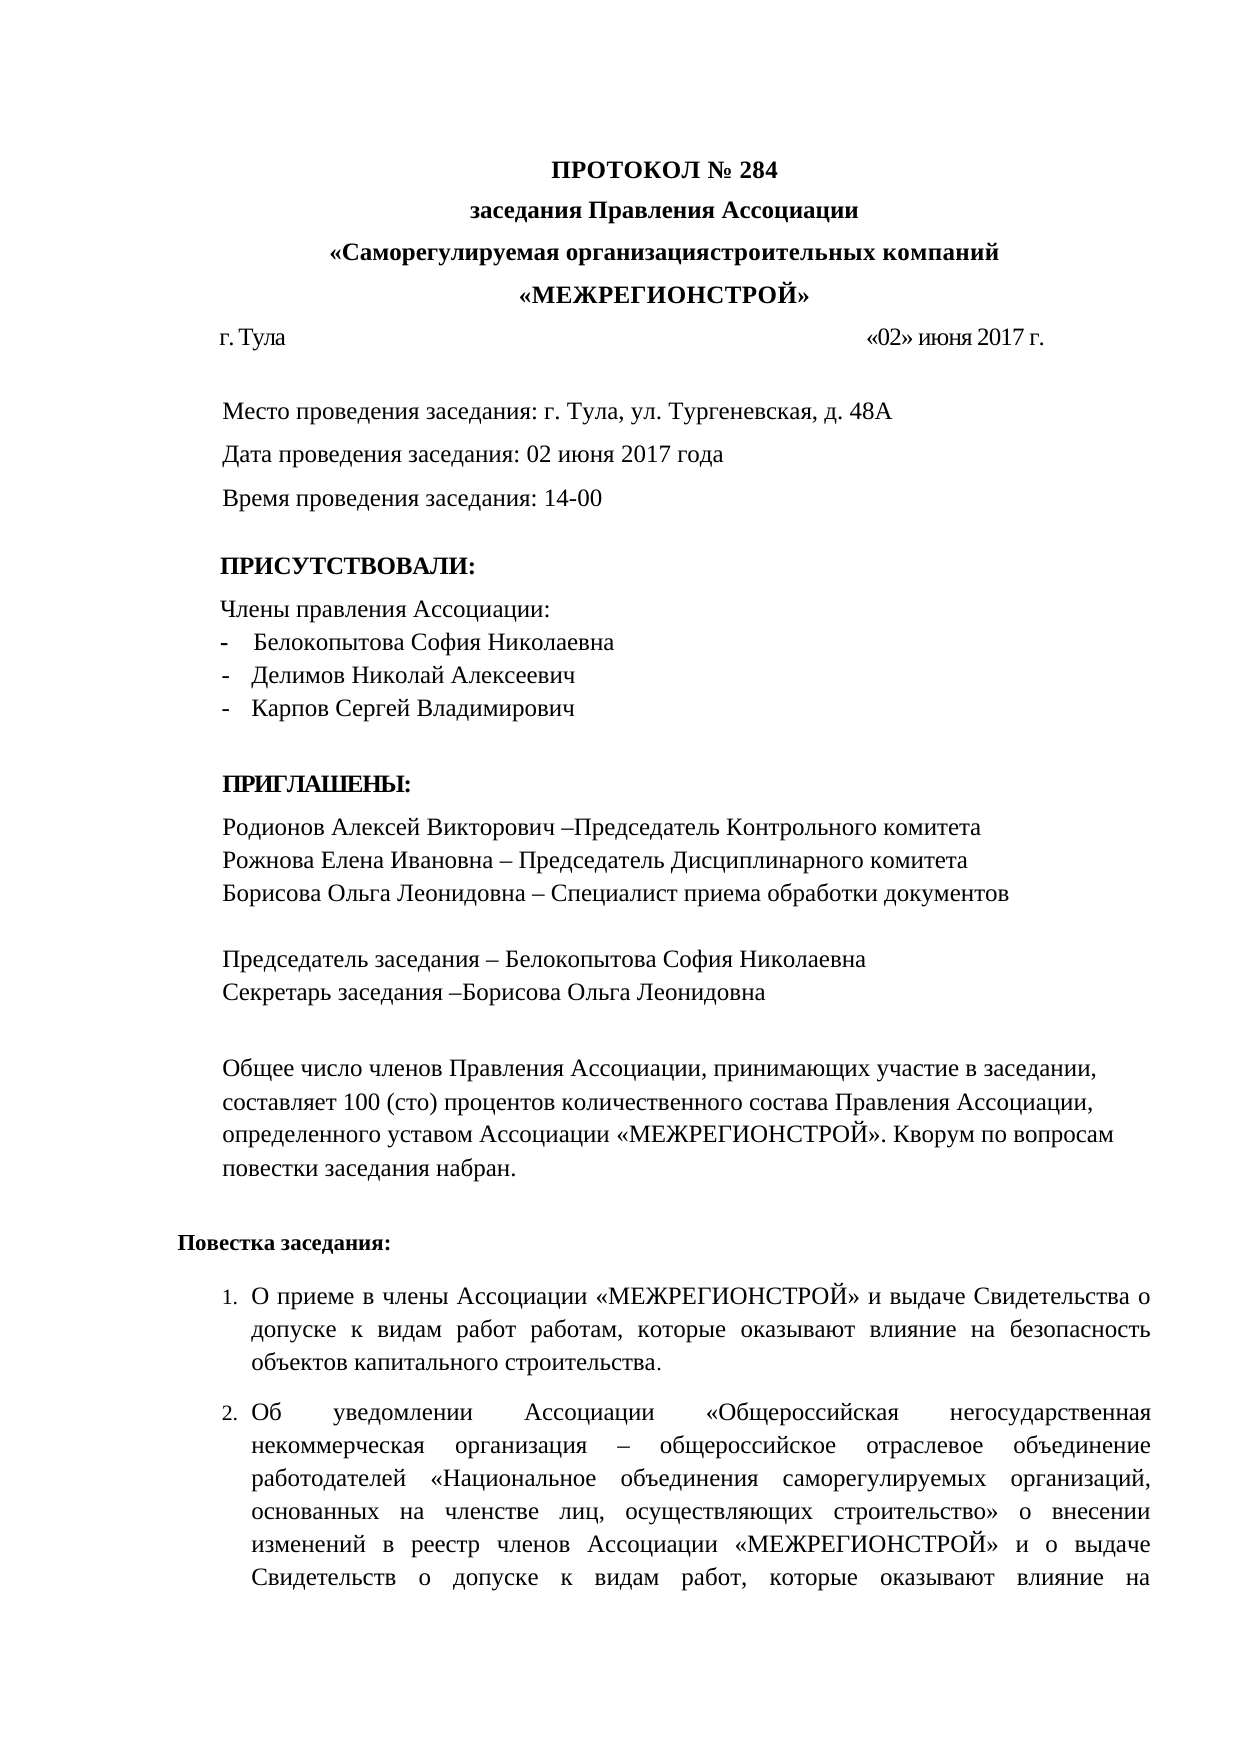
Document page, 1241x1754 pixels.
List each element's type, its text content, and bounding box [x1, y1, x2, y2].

list Карпов Сергей Владимирович [221, 693, 1152, 722]
text Члены правления Ассоциации: [220, 594, 1152, 623]
text Председатель заседания – Белокопытова София Николаевна [222, 944, 1152, 973]
text ПРИГЛАШЕНЫ: [222, 769, 1152, 798]
text Время проведения заседания: 14-00 [222, 483, 1152, 511]
text «МЕЖРЕГИОНСТРОЙ» [177, 269, 1152, 312]
list Делимов Николай Алексеевич [221, 660, 1152, 689]
text Секретарь заседания –Борисова Ольга Леонидовна [222, 977, 1152, 1006]
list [222, 1397, 1152, 1591]
text Рожнова Елена Ивановна – Председатель Дисциплинарного комитета [222, 845, 1152, 874]
text Место проведения заседания: г. Тула, ул. Тургеневская, д. 48А [222, 396, 1152, 425]
text г. Тула «02» июня 2017 г. [177, 312, 1058, 354]
text Борисова Ольга Леонидовна – Специалист приема обработки документов [222, 878, 1152, 907]
list О приеме в члены Ассоциации «МЕЖРЕГИОНСТРОЙ» и выдаче Свидетельства о допуске к видам работ работам, которые оказывают влияние на безопасность объектов капитального строительства. [222, 1281, 1152, 1376]
text Общее число членов Правления Ассоциации, принимающих участие в заседании, составляет 100 (сто) процентов количественного состава Правления Ассоциации, определенного уставом Ассоциации «МЕЖРЕГИОНСТРОЙ». Кворум по вопросам повестки заседания набран. [222, 1053, 1152, 1181]
text ПРИСУТСТВОВАЛИ: [220, 551, 1152, 579]
text Родионов Алексей Викторович –Председатель Контрольного комитета [222, 812, 1152, 841]
subtitle ПРОТОКОЛ № 284 [177, 156, 1152, 184]
text заседания Правления Ассоциации [177, 184, 1152, 227]
text Повестка заседания: [177, 1229, 1152, 1255]
text Дата проведения заседания: 02 июня 2017 года [222, 439, 1152, 468]
text «Саморегулируемая организациястроительных компаний [177, 227, 1152, 269]
text - Белокопытова София Николаевна [220, 627, 1152, 656]
